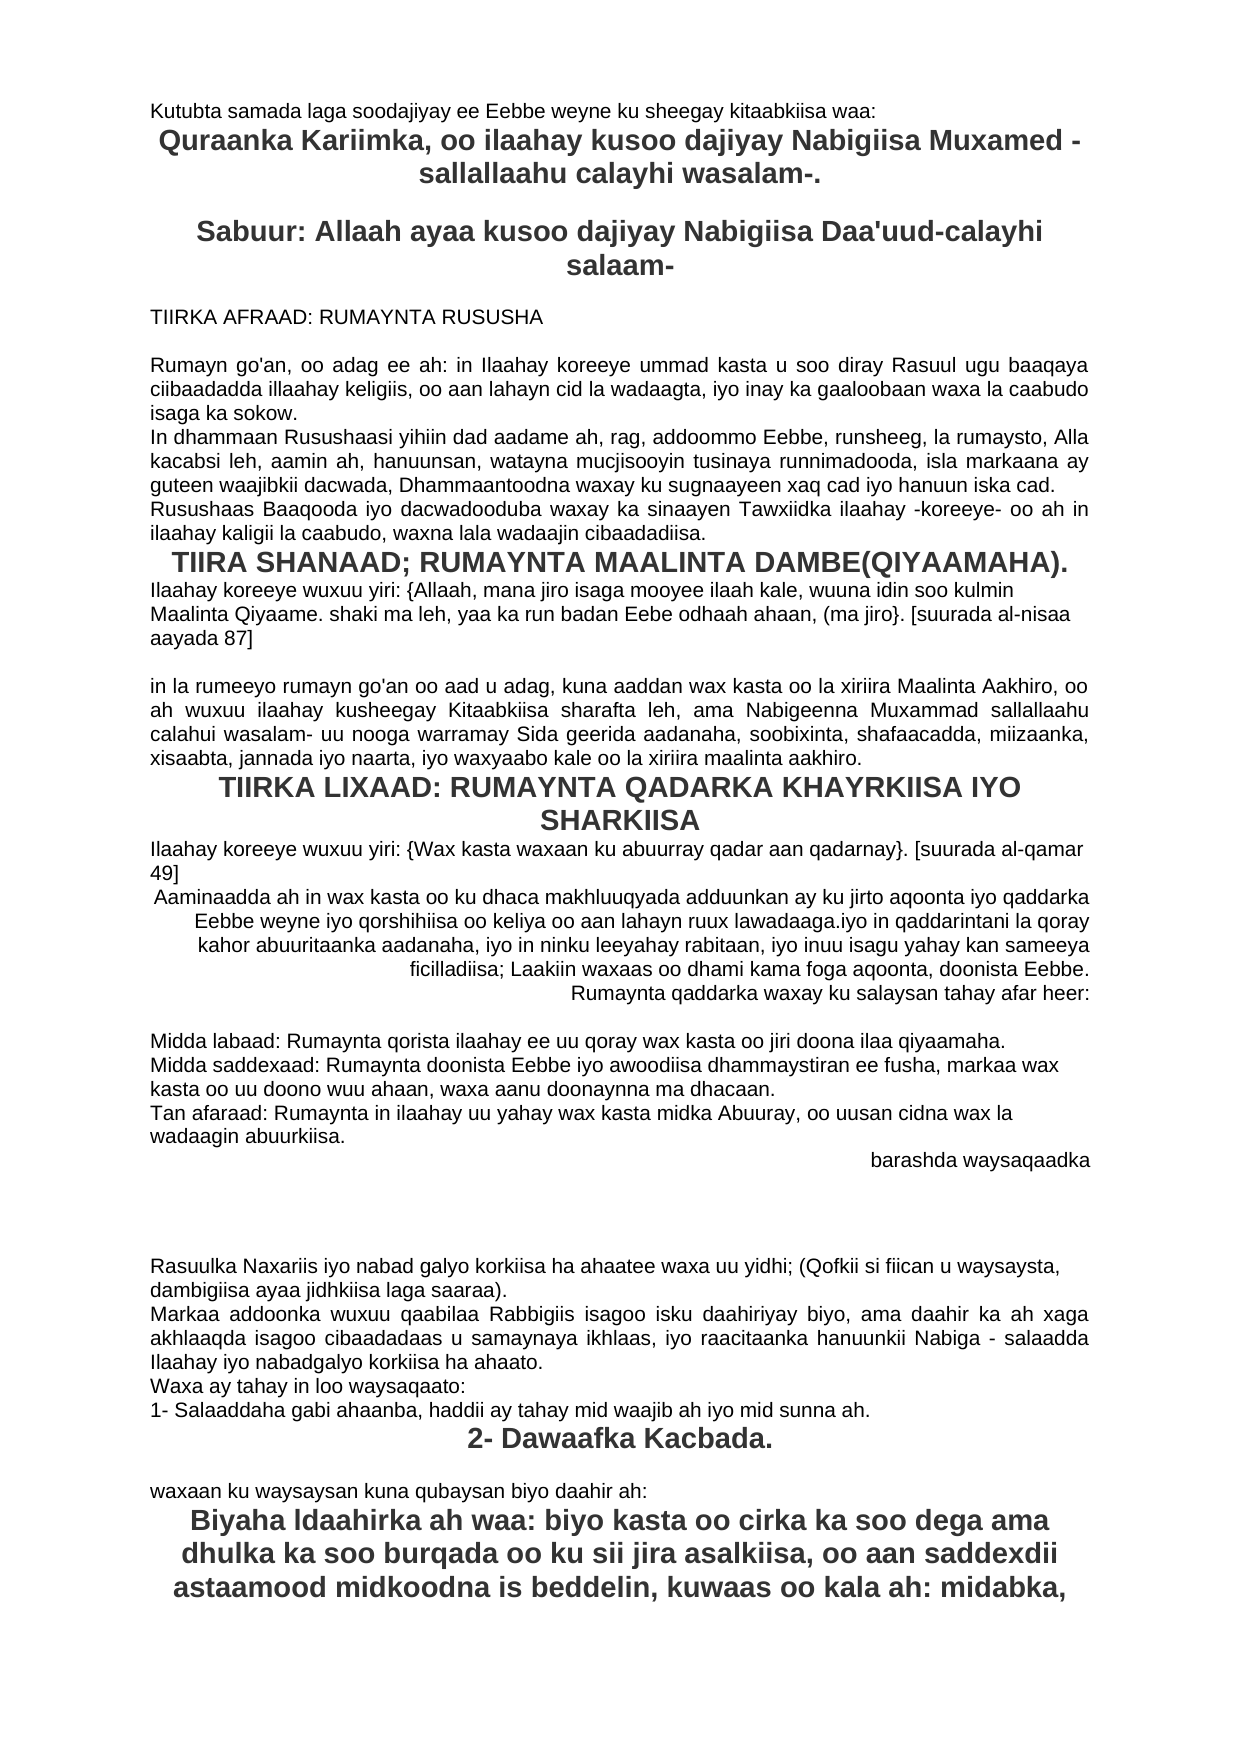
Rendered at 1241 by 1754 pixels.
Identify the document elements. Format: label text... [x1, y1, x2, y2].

subtitle TIIRKA LIXAAD: RUMAYNTA QADARKA KHAYRKIISA IYO SHARKIISA [150, 770, 1090, 837]
text Midda saddexaad: Rumaynta doonista Eebbe iyo awoodiisa dhammaystiran ee fusha, markaa wax kasta oo uu doono wuu ahaan, waxa aanu doonaynna ma dhacaan. [150, 1052, 1090, 1100]
text barashda waysaqaadka [150, 1148, 1090, 1172]
text Rasuulka Naxariis iyo nabad galyo korkiisa ha ahaatee waxa uu yidhi; (Qofkii si fiican u waysaysta, dambigiisa ayaa jidhkiisa laga saaraa). [150, 1254, 1090, 1302]
text Rumayn go'an, oo adag ee ah: in Ilaahay koreeye ummad kasta u soo diray Rasuul ugu baaqaya ciibaadadda illaahay keligiis, oo aan lahayn cid la wadaagta, iyo inay ka gaaloobaan waxa la caabudo isaga ka sokow. [150, 353, 1090, 425]
text Waxa ay tahay in loo waysaqaato: [150, 1373, 1090, 1397]
subtitle TIIRA SHANAAD; RUMAYNTA MAALINTA DAMBE(QIYAAMAHA). [150, 544, 1090, 578]
subtitle Sabuur: Allaah ayaa kusoo dajiyay Nabigiisa Daa'uud-calayhi salaam- [150, 214, 1090, 281]
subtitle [150, 1503, 1090, 1603]
subtitle Quraanka Kariimka, oo ilaahay kusoo dajiyay Nabigiisa Muxamed -sallallaahu calayhi wasalam-. [150, 123, 1090, 190]
text TIIRKA AFRAAD: RUMAYNTA RUSUSHA [150, 305, 1090, 329]
text in la rumeeyo rumayn go'an oo aad u adag, kuna aaddan wax kasta oo la xiriira Maalinta Aakhiro, oo ah wuxuu ilaahay kusheegay Kitaabkiisa sharafta leh, ama Nabigeenna Muxammad sallallaahu calahui wasalam- uu nooga warramay Sida geerida aadanaha, soobixinta, shafaacadda, miizaanka, xisaabta, jannada iyo naarta, iyo waxyaabo kale oo la xiriira maalinta aakhiro. [150, 674, 1090, 770]
text In dhammaan Rusushaasi yihiin dad aadame ah, rag, addoommo Eebbe, runsheeg, la rumaysto, Alla kacabsi leh, aamin ah, hanuunsan, watayna mucjisooyin tusinaya runnimadooda, isla markaana ay guteen waajibkii dacwada, Dhammaantoodna waxay ku sugnaayeen xaq cad iyo hanuun iska cad. [150, 425, 1090, 497]
text Aaminaadda ah in wax kasta oo ku dhaca makhluuqyada adduunkan ay ku jirto aqoonta iyo qaddarka Eebbe weyne iyo qorshihiisa oo keliya oo aan lahayn ruux lawadaaga.iyo in qaddarintani la qoray kahor abuuritaanka aadanaha, iyo in ninku leeyahay rabitaan, iyo inuu isagu yahay kan sameeya ficilladiisa; Laakiin waxaas oo dhami kama foga aqoonta, doonista Eebbe. [150, 885, 1090, 981]
text Kutubta samada laga soodajiyay ee Eebbe weyne ku sheegay kitaabkiisa waa: [150, 99, 1090, 123]
text Midda labaad: Rumaynta qorista ilaahay ee uu qoray wax kasta oo jiri doona ilaa qiyaamaha. [150, 1028, 1090, 1052]
text Tan afaraad: Rumaynta in ilaahay uu yahay wax kasta midka Abuuray, oo uusan cidna wax la wadaagin abuurkiisa. [150, 1100, 1090, 1148]
text Markaa addoonka wuxuu qaabilaa Rabbigiis isagoo isku daahiriyay biyo, ama daahir ka ah xaga akhlaaqda isagoo cibaadadaas u samaynaya ikhlaas, iyo raacitaanka hanuunkii Nabiga - salaadda Ilaahay iyo nabadgalyo korkiisa ha ahaato. [150, 1302, 1090, 1373]
text Rusushaas Baaqooda iyo dacwadooduba waxay ka sinaayen Tawxiidka ilaahay -koreeye- oo ah in ilaahay kaligii la caabudo, waxna lala wadaajin cibaadadiisa. [150, 497, 1090, 544]
text Ilaahay koreeye wuxuu yiri: {Allaah, mana jiro isaga mooyee ilaah kale, wuuna idin soo kulmin Maalinta Qiyaame. shaki ma leh, yaa ka run badan Eebe odhaah ahaan, (ma jiro}. [suurada al-nisaa aayada 87] [150, 578, 1090, 650]
text Rumaynta qaddarka waxay ku salaysan tahay afar heer: [150, 981, 1090, 1004]
subtitle 2- Dawaafka Kacbada. [150, 1421, 1090, 1455]
text waxaan ku waysaysan kuna qubaysan biyo daahir ah: [150, 1479, 1090, 1503]
text Ilaahay koreeye wuxuu yiri: {Wax kasta waxaan ku abuurray qadar aan qadarnay}. [suurada al-qamar 49] [150, 837, 1090, 885]
text 1- Salaaddaha gabi ahaanba, haddii ay tahay mid waajib ah iyo mid sunna ah. [150, 1397, 1090, 1421]
